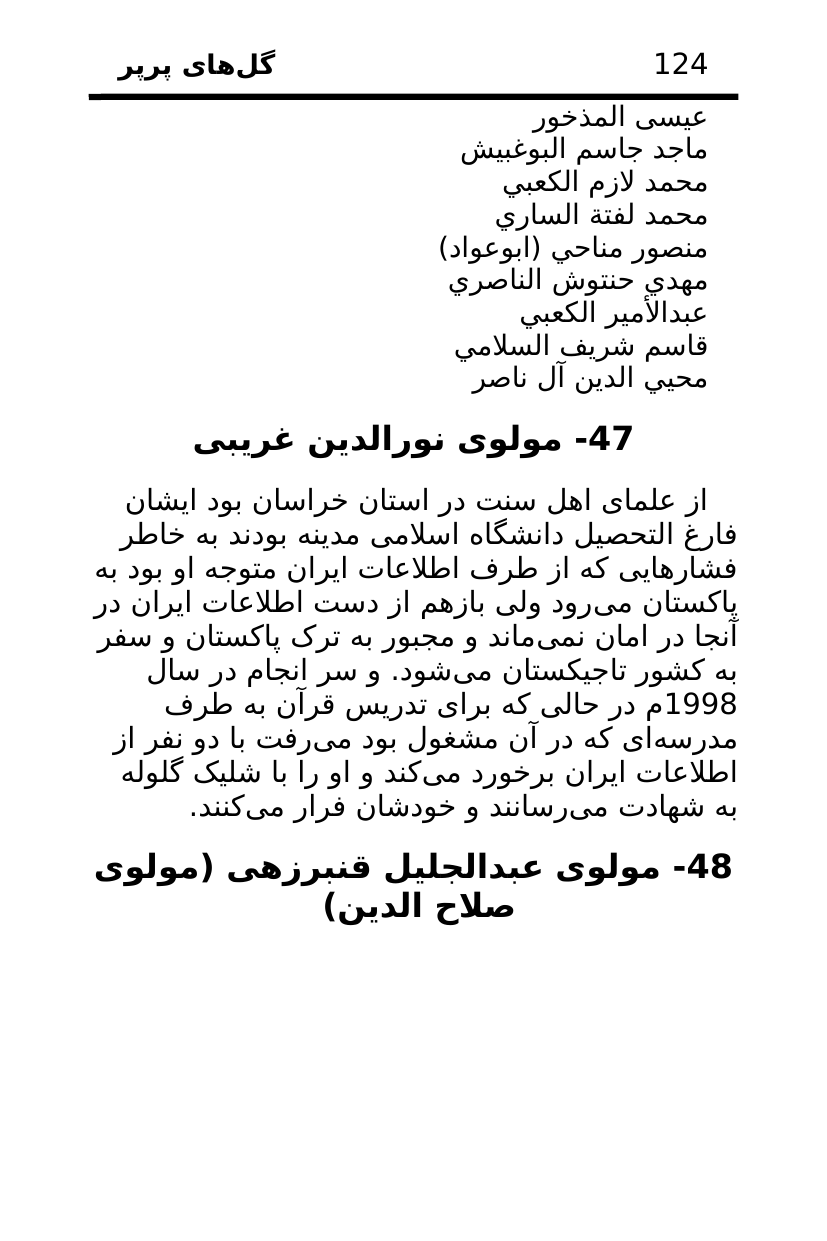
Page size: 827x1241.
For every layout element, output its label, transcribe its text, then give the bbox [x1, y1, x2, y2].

text محمد لازم الكعبي [89, 165, 738, 198]
text عبدالأمير الكعبي [89, 296, 738, 329]
text محمد لفتة الساري [89, 198, 738, 231]
text 48- مولوی عبدالجلیل قنبرزهی (مولوی صلاح الدین) [89, 848, 738, 926]
text 47- مولوی نورالدین غریبی [89, 419, 738, 458]
text قاسم شريف السلامي [89, 329, 738, 362]
text عيسى المذخور [89, 100, 738, 133]
text مهدي حنتوش الناصري [89, 263, 738, 296]
text منصور مناحي (ابوعواد) [89, 231, 738, 263]
text محيي الدين آل ناصر [89, 362, 738, 394]
text از علمای اهل سنت در استان خراسان بود ایشان فارغ التحصیل دانشگاه اسلامی مدینه بودند به خاطر فشارهایی که از طرف اطلاعات ایران متوجه او بود به پاکستان می‌رود ولی بازهم از دست اطلاعات ایران در آنجا در امان نمی‌ماند و مجبور به ترک پاکستان و سفر به کشور تاجیکستان می‌شود. و سر انجام در سال 1998م در حالی که برای تدریس قرآن به طرف مدرسه‌ای که در آن مشغول بود می‌رفت با دو نفر از اطلاعات ایران برخورد می‌کند و او را با شلیک گلوله به شهادت می‌رسانند و خودشان فرار می‌کنند. [89, 483, 738, 823]
text ماجد جاسم البوغبيش [89, 133, 738, 165]
